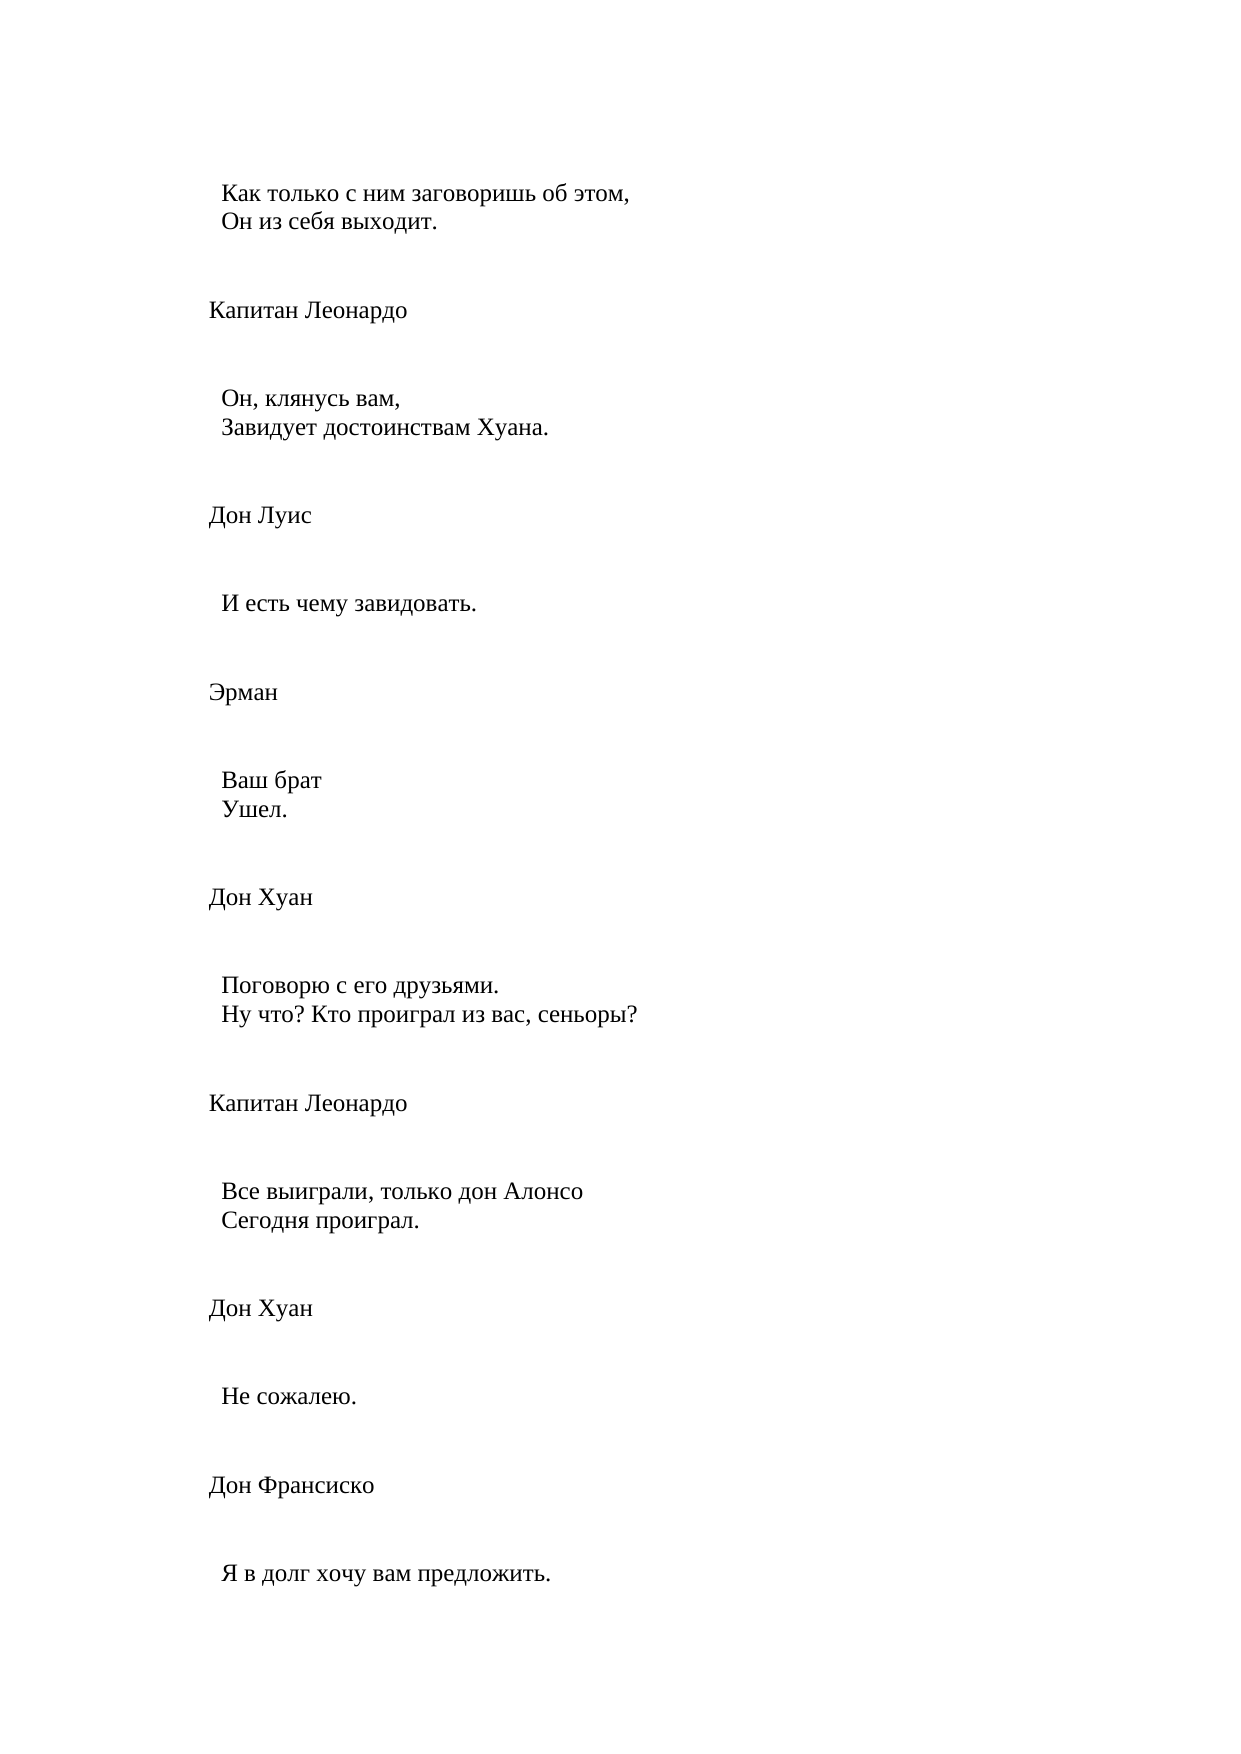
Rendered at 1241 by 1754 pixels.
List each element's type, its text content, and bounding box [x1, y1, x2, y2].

text Он из себя выходит. [177, 206, 1152, 235]
text Ушел. [177, 794, 1152, 823]
text Дон Хуан [177, 882, 1152, 911]
text Завидует достоинствам Хуана. [177, 412, 1152, 441]
text Дон Франсиско [177, 1470, 1152, 1498]
text Все выиграли, только дон Алонсо [177, 1176, 1152, 1205]
text Я в долг хочу вам предложить. [177, 1558, 1152, 1587]
text Капитан Леонардо [177, 295, 1152, 323]
text Эрман [177, 677, 1152, 706]
text Ну что? Кто проиграл из вас, сеньоры? [177, 999, 1152, 1028]
text Ваш брат [177, 765, 1152, 794]
text И есть чему завидовать. [177, 588, 1152, 617]
text Он, клянусь вам, [177, 383, 1152, 412]
text Поговорю с его друзьями. [177, 971, 1152, 999]
text Дон Луис [177, 500, 1152, 529]
text Как только с ним заговоришь об этом, [177, 178, 1152, 206]
text Сегодня проиграл. [177, 1205, 1152, 1233]
text Не сожалею. [177, 1381, 1152, 1410]
text Дон Хуан [177, 1293, 1152, 1322]
text Капитан Леонардо [177, 1088, 1152, 1116]
